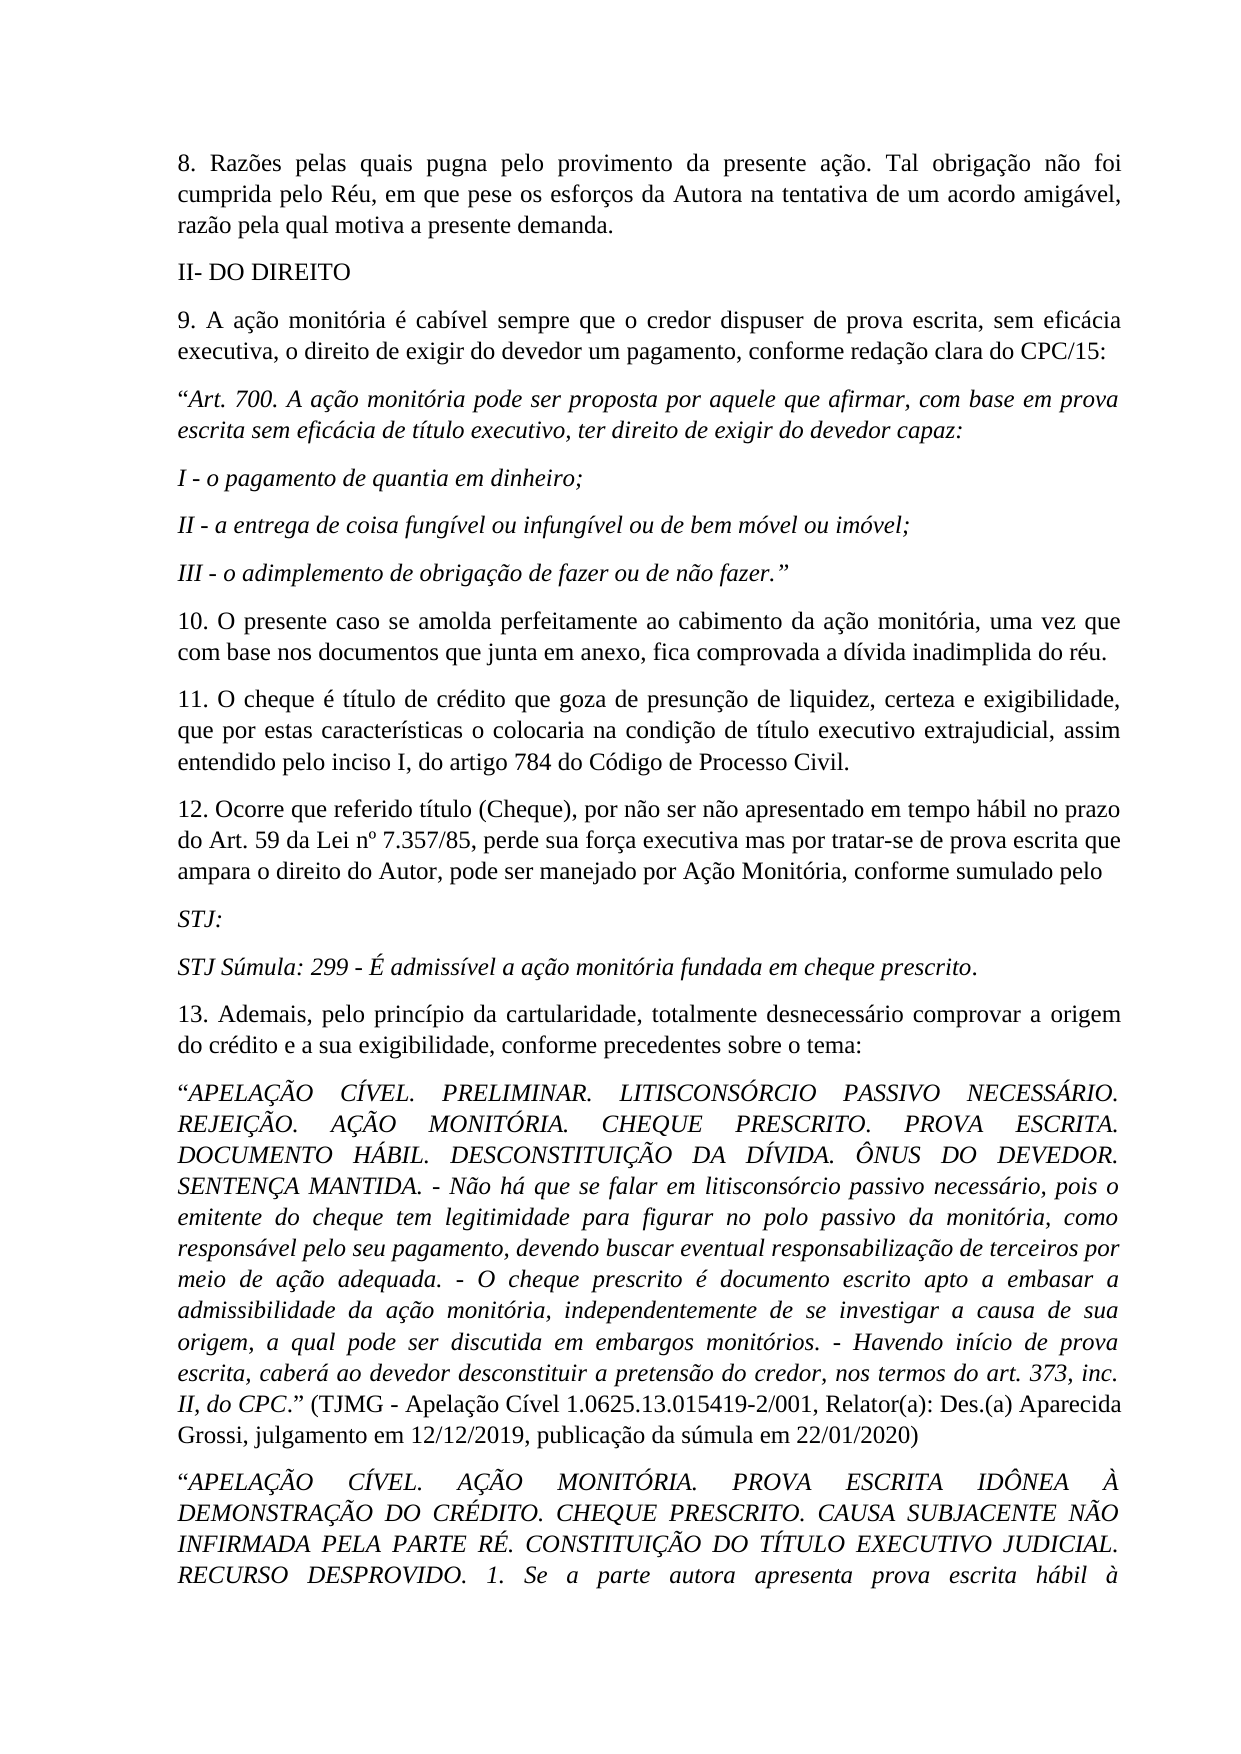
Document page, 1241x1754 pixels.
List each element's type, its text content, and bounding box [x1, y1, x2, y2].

text “APELAÇÃO CÍVEL. PRELIMINAR. LITISCONSÓRCIO PASSIVO NECESSÁRIO. REJEIÇÃO. AÇÃO MONITÓRIA. CHEQUE PRESCRITO. PROVA ESCRITA. DOCUMENTO HÁBIL. DESCONSTITUIÇÃO DA DÍVIDA. ÔNUS DO DEVEDOR. SENTENÇA MANTIDA. - Não há que se falar em litisconsórcio passivo necessário, pois o emitente do cheque tem legitimidade para figurar no polo passivo da monitória, como responsável pelo seu pagamento, devendo buscar eventual responsabilização de terceiros por meio de ação adequada. - O cheque prescrito é documento escrito apto a embasar a admissibilidade da ação monitória, independentemente de se investigar a causa de sua origem, a qual pode ser discutida em embargos monitórios. - Havendo início de prova escrita, caberá ao devedor desconstituir a pretensão do credor, nos termos do art. 373, inc. II, do CPC.” (TJMG - Apelação Cível 1.0625.13.015419-2/001, Relator(a): Des.(a) Aparecida Grossi, julgamento em 12/12/2019, publicação da súmula em 22/01/2020) [177, 1078, 1122, 1448]
text III - o adimplemento de obrigação de fazer ou de não fazer.” [177, 558, 1122, 587]
text STJ Súmula: 299 - É admissível a ação monitória fundada em cheque prescrito. [177, 952, 1122, 981]
text 11. O cheque é título de crédito que goza de presunção de liquidez, certeza e exigibilidade, que por estas características o colocaria na condição de título executivo extrajudicial, assim entendido pelo inciso I, do artigo 784 do Código de Processo Civil. [177, 684, 1122, 775]
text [177, 1467, 1122, 1589]
text 13. Ademais, pelo princípio da cartularidade, totalmente desnecessário comprovar a origem do crédito e a sua exigibilidade, conforme precedentes sobre o tema: [177, 999, 1122, 1059]
text II - a entrega de coisa fungível ou infungível ou de bem móvel ou imóvel; [177, 510, 1122, 539]
text “Art. 700. A ação monitória pode ser proposta por aquele que afirmar, com base em prova escrita sem eficácia de título executivo, ter direito de exigir do devedor capaz: [177, 384, 1122, 444]
text I - o pagamento de quantia em dinheiro; [177, 463, 1122, 491]
text 12. Ocorre que referido título (Cheque), por não ser não apresentado em tempo hábil no prazo do Art. 59 da Lei nº 7.357/85, perde sua força executiva mas por tratar-se de prova escrita que ampara o direito do Autor, pode ser manejado por Ação Monitória, conforme sumulado pelo [177, 794, 1122, 885]
text 9. A ação monitória é cabível sempre que o credor dispuser de prova escrita, sem eficácia executiva, o direito de exigir do devedor um pagamento, conforme redação clara do CPC/15: [177, 305, 1122, 365]
text II- DO DIREITO [177, 257, 1122, 286]
text 8. Razões pelas quais pugna pelo provimento da presente ação. Tal obrigação não foi cumprida pelo Réu, em que pese os esforços da Autora na tentativa de um acordo amigável, razão pela qual motiva a presente demanda. [177, 148, 1122, 238]
text STJ: [177, 904, 1122, 933]
text 10. O presente caso se amolda perfeitamente ao cabimento da ação monitória, uma vez que com base nos documentos que junta em anexo, fica comprovada a dívida inadimplida do réu. [177, 606, 1122, 666]
